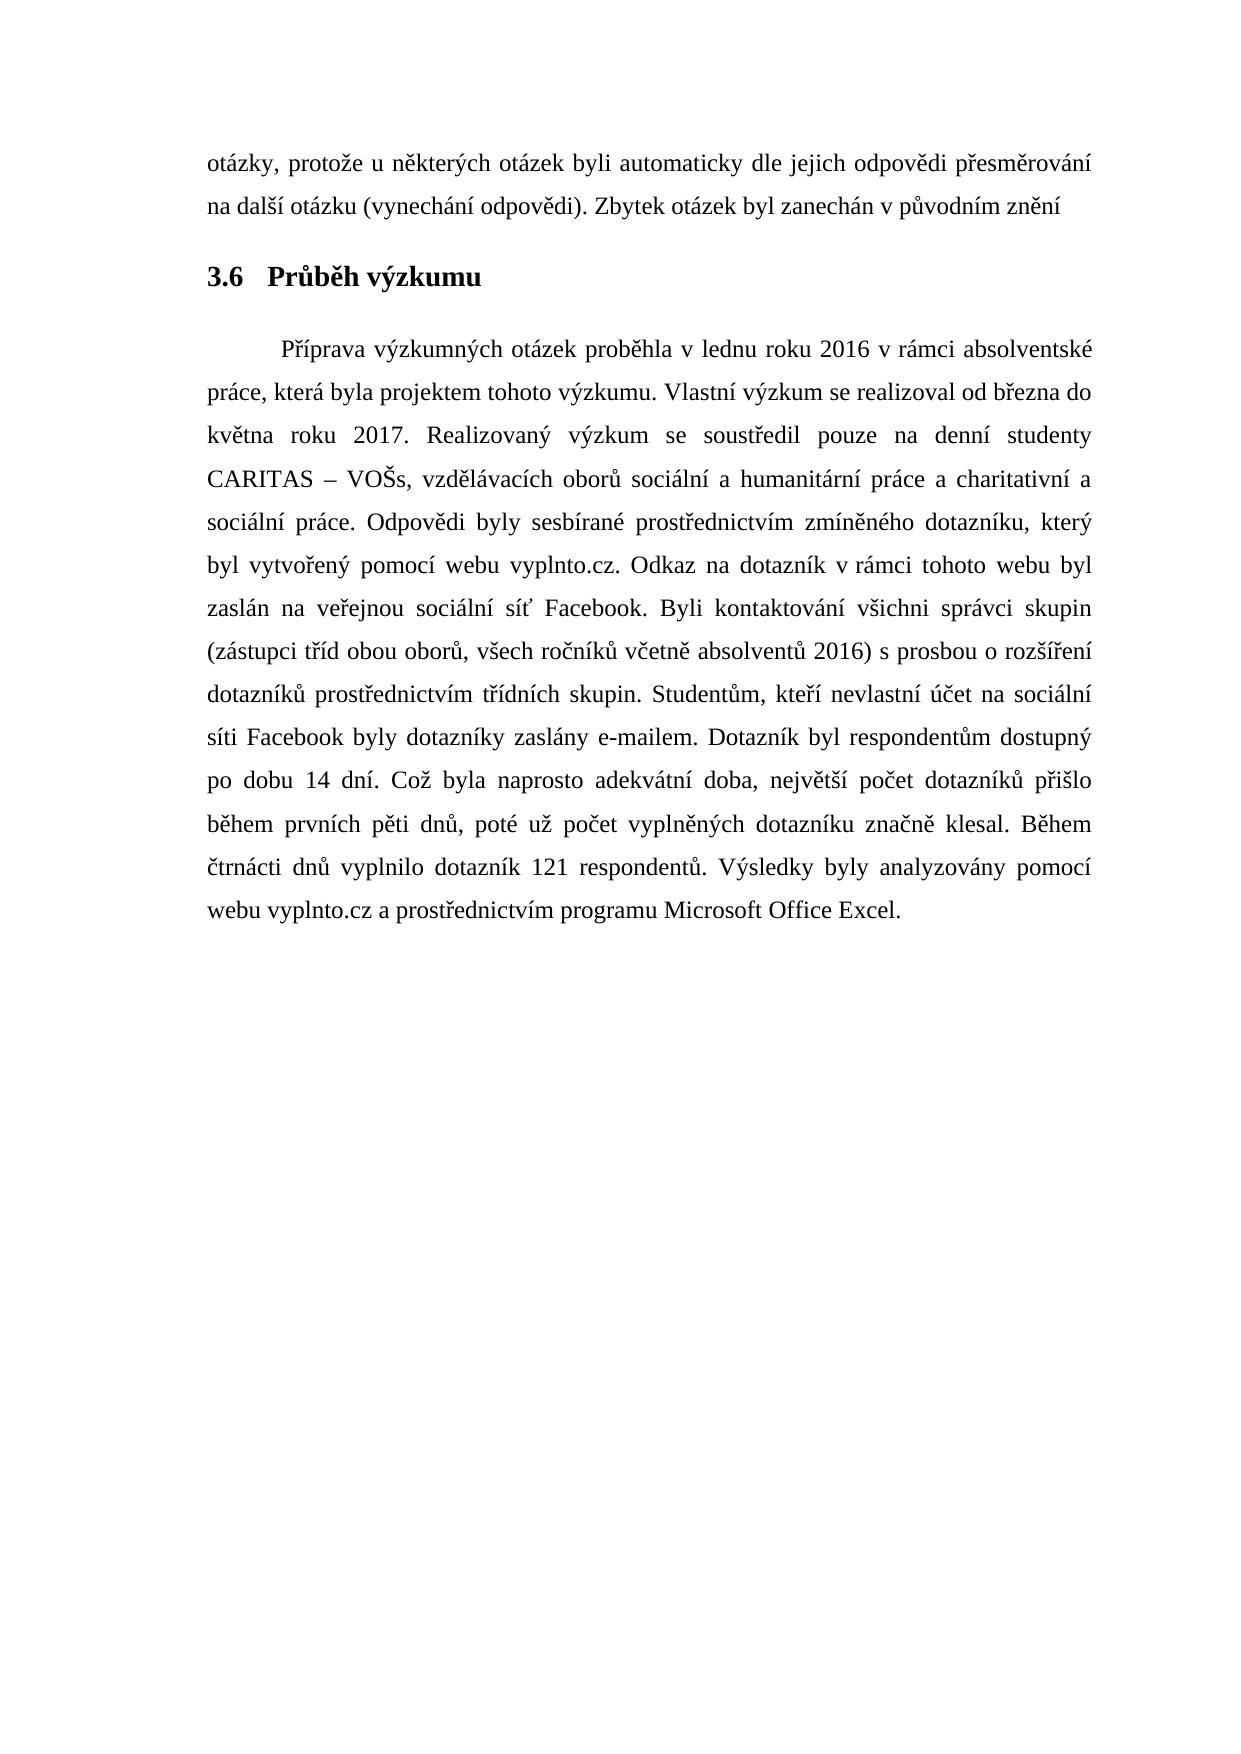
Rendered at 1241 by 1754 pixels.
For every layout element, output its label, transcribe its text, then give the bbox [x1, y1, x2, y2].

text Příprava výzkumných otázek proběhla v lednu roku 2016 v rámci absolventské práce, která byla projektem tohoto výzkumu. Vlastní výzkum se realizoval od března do května roku 2017. Realizovaný výzkum se soustředil pouze na denní studenty CARITAS – VOŠs, vzdělávacích oborů sociální a humanitární práce a charitativní a sociální práce. Odpovědi byly sesbírané prostřednictvím zmíněného dotazníku, který byl vytvořený pomocí webu vyplnto.cz. Odkaz na dotazník v rámci tohoto webu byl zaslán na veřejnou sociální síť Facebook. Byli kontaktování všichni správci skupin (zástupci tříd obou oborů, všech ročníků včetně absolventů 2016) s prosbou o rozšíření dotazníků prostřednictvím třídních skupin. Studentům, kteří nevlastní účet na sociální síti Facebook byly dotazníky zaslány e-mailem. Dotazník byl respondentům dostupný po dobu 14 dní. Což byla naprosto adekvátní doba, největší počet dotazníků přišlo během prvních pěti dnů, poté už počet vyplněných dotazníku značně klesal. Během čtrnácti dnů vyplnilo dotazník 121 respondentů. Výsledky byly analyzovány pomocí webu vyplnto.cz a prostřednictvím programu Microsoft Office Excel. [207, 334, 1092, 924]
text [207, 148, 1092, 219]
subtitle Průběh výzkumu [207, 259, 1092, 292]
